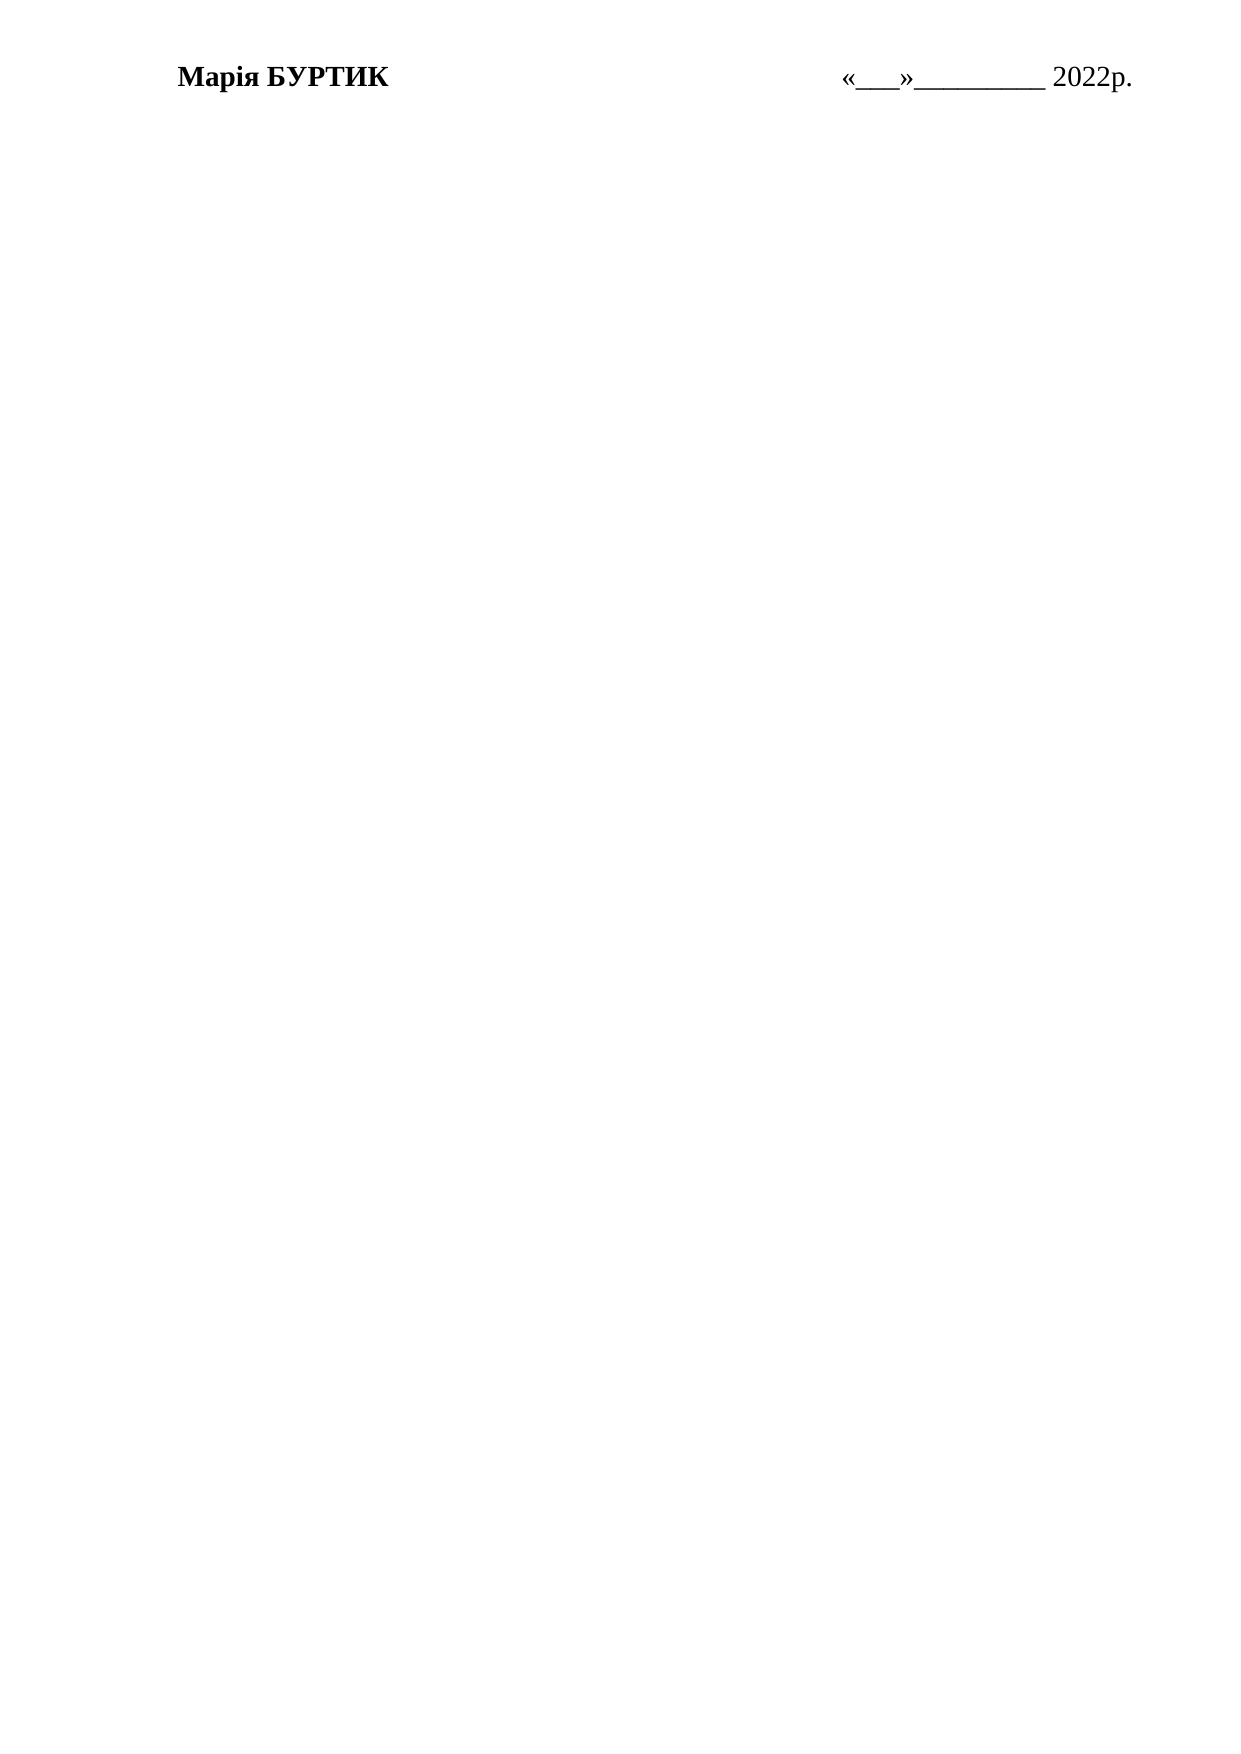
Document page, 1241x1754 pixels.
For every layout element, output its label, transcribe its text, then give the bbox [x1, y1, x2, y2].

text Марія БУРТИК «___»_________ 2022р. [177, 59, 1181, 93]
